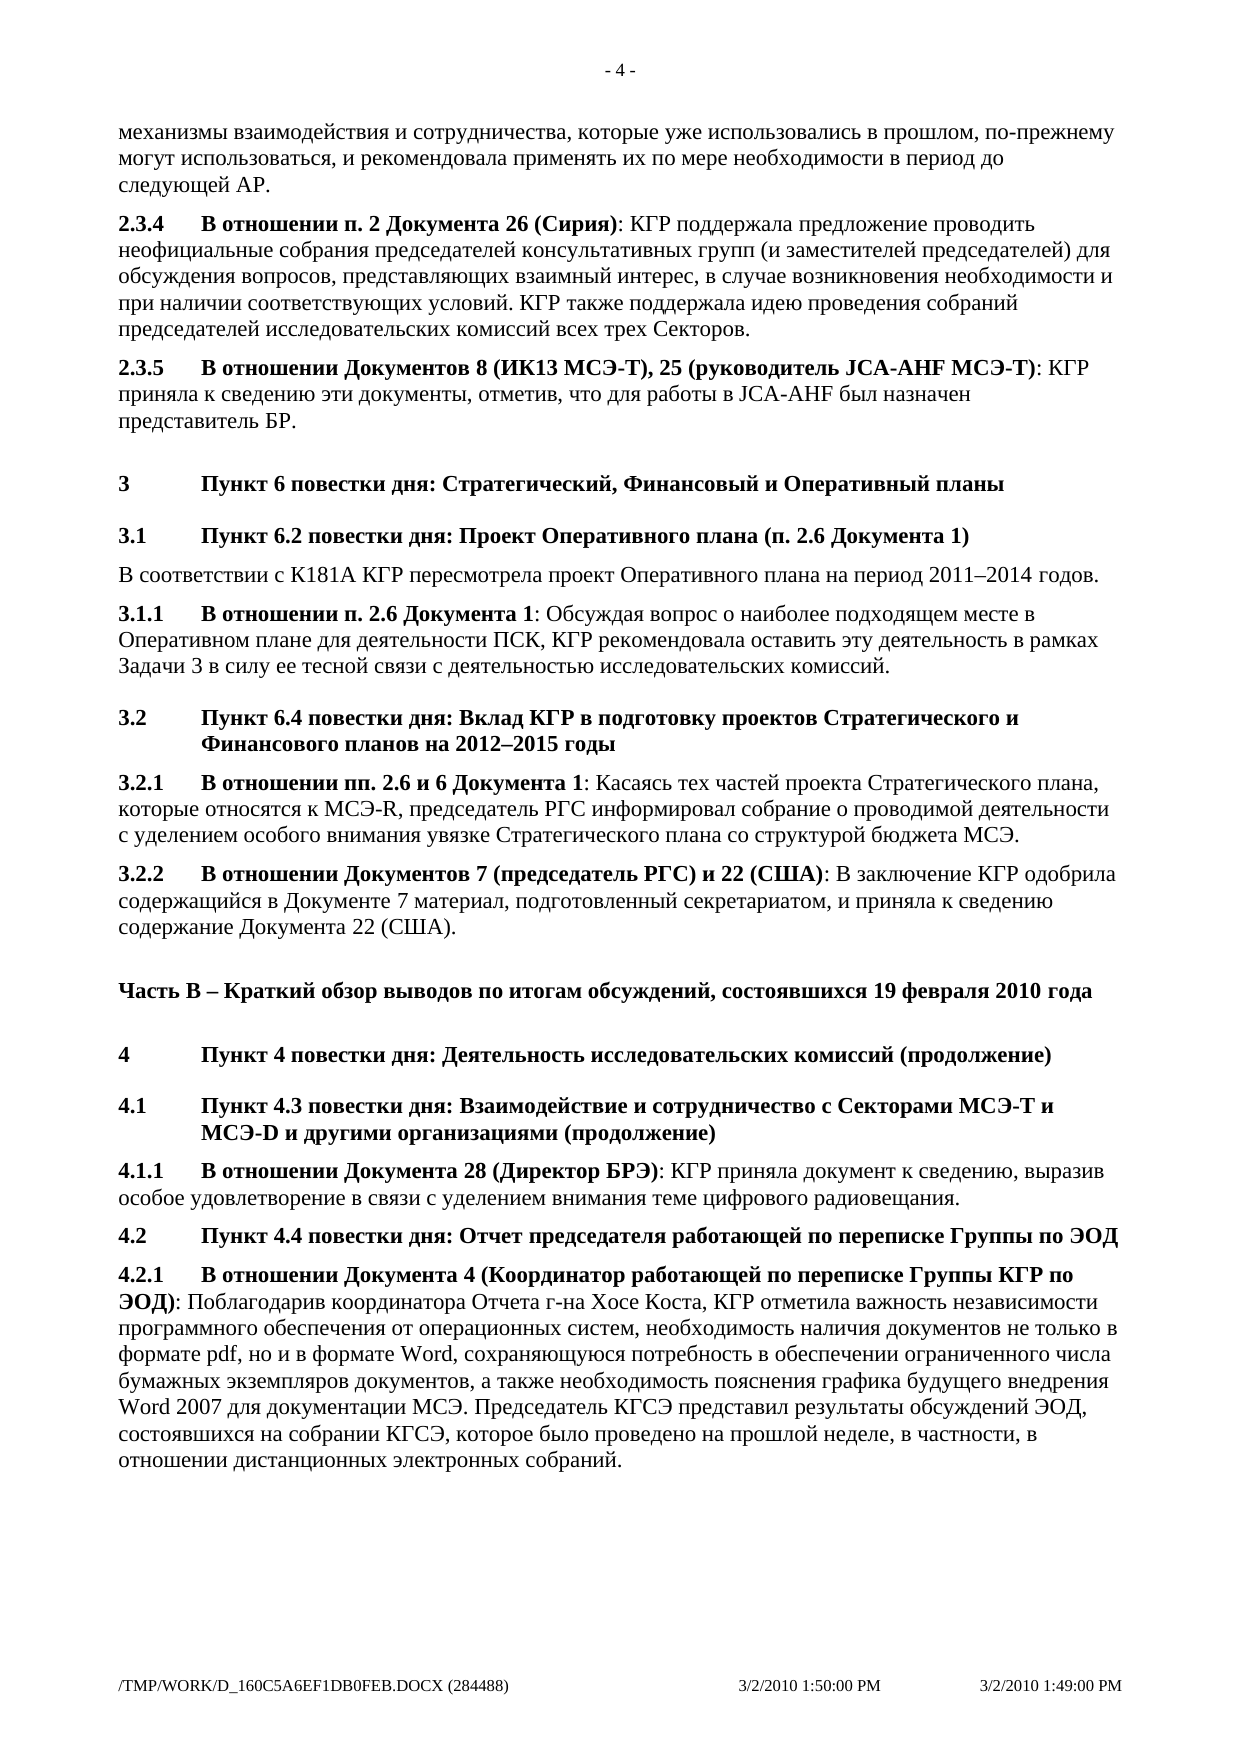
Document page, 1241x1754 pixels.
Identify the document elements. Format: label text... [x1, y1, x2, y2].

subtitle 3.2 Пункт 6.4 повестки дня: Вклад КГР в подготовку проектов Стратегического и Финансового планов на 2012–2015 годы [118, 704, 1122, 756]
text 3.2.2 В отношении Документов 7 (председатель РГС) и 22 (США): В заключение КГР одобрила содержащийся в Документе 7 материал, подготовленный секретариатом, и приняла к сведению содержание Документа 22 (США). [118, 860, 1122, 939]
text 3.2.1 В отношении пп. 2.6 и 6 Документа 1: Касаясь тех частей проекта Стратегического плана, которые относятся к МСЭ-R, председатель РГС информировал собрание о проводимой деятельности с уделением особого внимания увязке Стратегического плана со структурой бюджета МСЭ. [118, 769, 1122, 848]
text В соответствии с К181A КГР пересмотрела проект Оперативного плана на период 2011–2014 годов. [118, 561, 1122, 587]
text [118, 118, 1122, 197]
text 3.1.1 В отношении п. 2.6 Документа 1: Обсуждая вопрос о наиболее подходящем месте в Оперативном плане для деятельности ПСК, КГР рекомендовала оставить эту деятельность в рамках Задачи 3 в силу ее тесной связи с деятельностью исследовательских комиссий. [118, 599, 1122, 679]
text 2.3.5 В отношении документов 8 (ИК13 МСЭ-T), 25 (руководитель JCA-AHF МСЭ-Т): КГР приняла к сведению эти документы, отметив, что для работы в JCA-AHF был назначен представитель БР. [118, 354, 1122, 433]
text 4.1.1 В отношении Документа 28 (Директор БРЭ): КГР приняла документ к сведению, выразив особое удовлетворение в связи с уделением внимания теме цифрового радиовещания. [118, 1157, 1122, 1210]
subtitle Часть B – Краткий обзор выводов по итогам обсуждений, состоявшихся 19 февраля 2010 года [118, 977, 1122, 1003]
text 2.3.4 В отношении п. 2 Документа 26 (Сирия): КГР поддержала предложение проводить неофициальные собрания председателей консультативных групп (и заместителей председателей) для обсуждения вопросов, представляющих взаимный интерес, в случае возникновения необходимости и при наличии соответствующих условий. КГР также поддержала идею проведения собраний председателей исследовательских комиссий всех трех Секторов. [118, 210, 1122, 341]
subtitle 4 Пункт 4 повестки дня: Деятельность исследовательских комиссий (продолжение) [118, 1041, 1122, 1067]
subtitle 4.1 Пункт 4.3 повестки дня: Взаимодействие и сотрудничество с Секторами МСЭ-Т и МСЭ-D и другими организациями (продолжение) [118, 1092, 1122, 1145]
text 4.2 Пункт 4.4 повестки дня: Отчет председателя работающей по переписке Группы по ЭОД [118, 1223, 1122, 1249]
text 4.2.1 В отношении Документа 4 (Координатор работающей по переписке Группы КГР по ЭОД): Поблагодарив координатора Отчета г-на Хосе Коста, КГР отметила важность независимости программного обеспечения от операционных систем, необходимость наличия документов не только в формате pdf, но и в формате Word, сохраняющуюся потребность в обеспечении ограниченного числа бумажных экземпляров документов, а также необходимость пояснения графика будущего внедрения Word 2007 для документации МСЭ. Председатель КГСЭ представил результаты обсуждений ЭОД, состоявшихся на собрании КГСЭ, которое было проведено на прошлой неделе, в частности, в отношении дистанционных электронных собраний. [118, 1261, 1122, 1472]
subtitle 3 Пункт 6 повестки дня: Стратегический, Финансовый и Оперативный планы [118, 471, 1122, 497]
subtitle 3.1 Пункт 6.2 повестки дня: Проект Оперативного плана (п. 2.6 Документа 1) [118, 522, 1122, 548]
